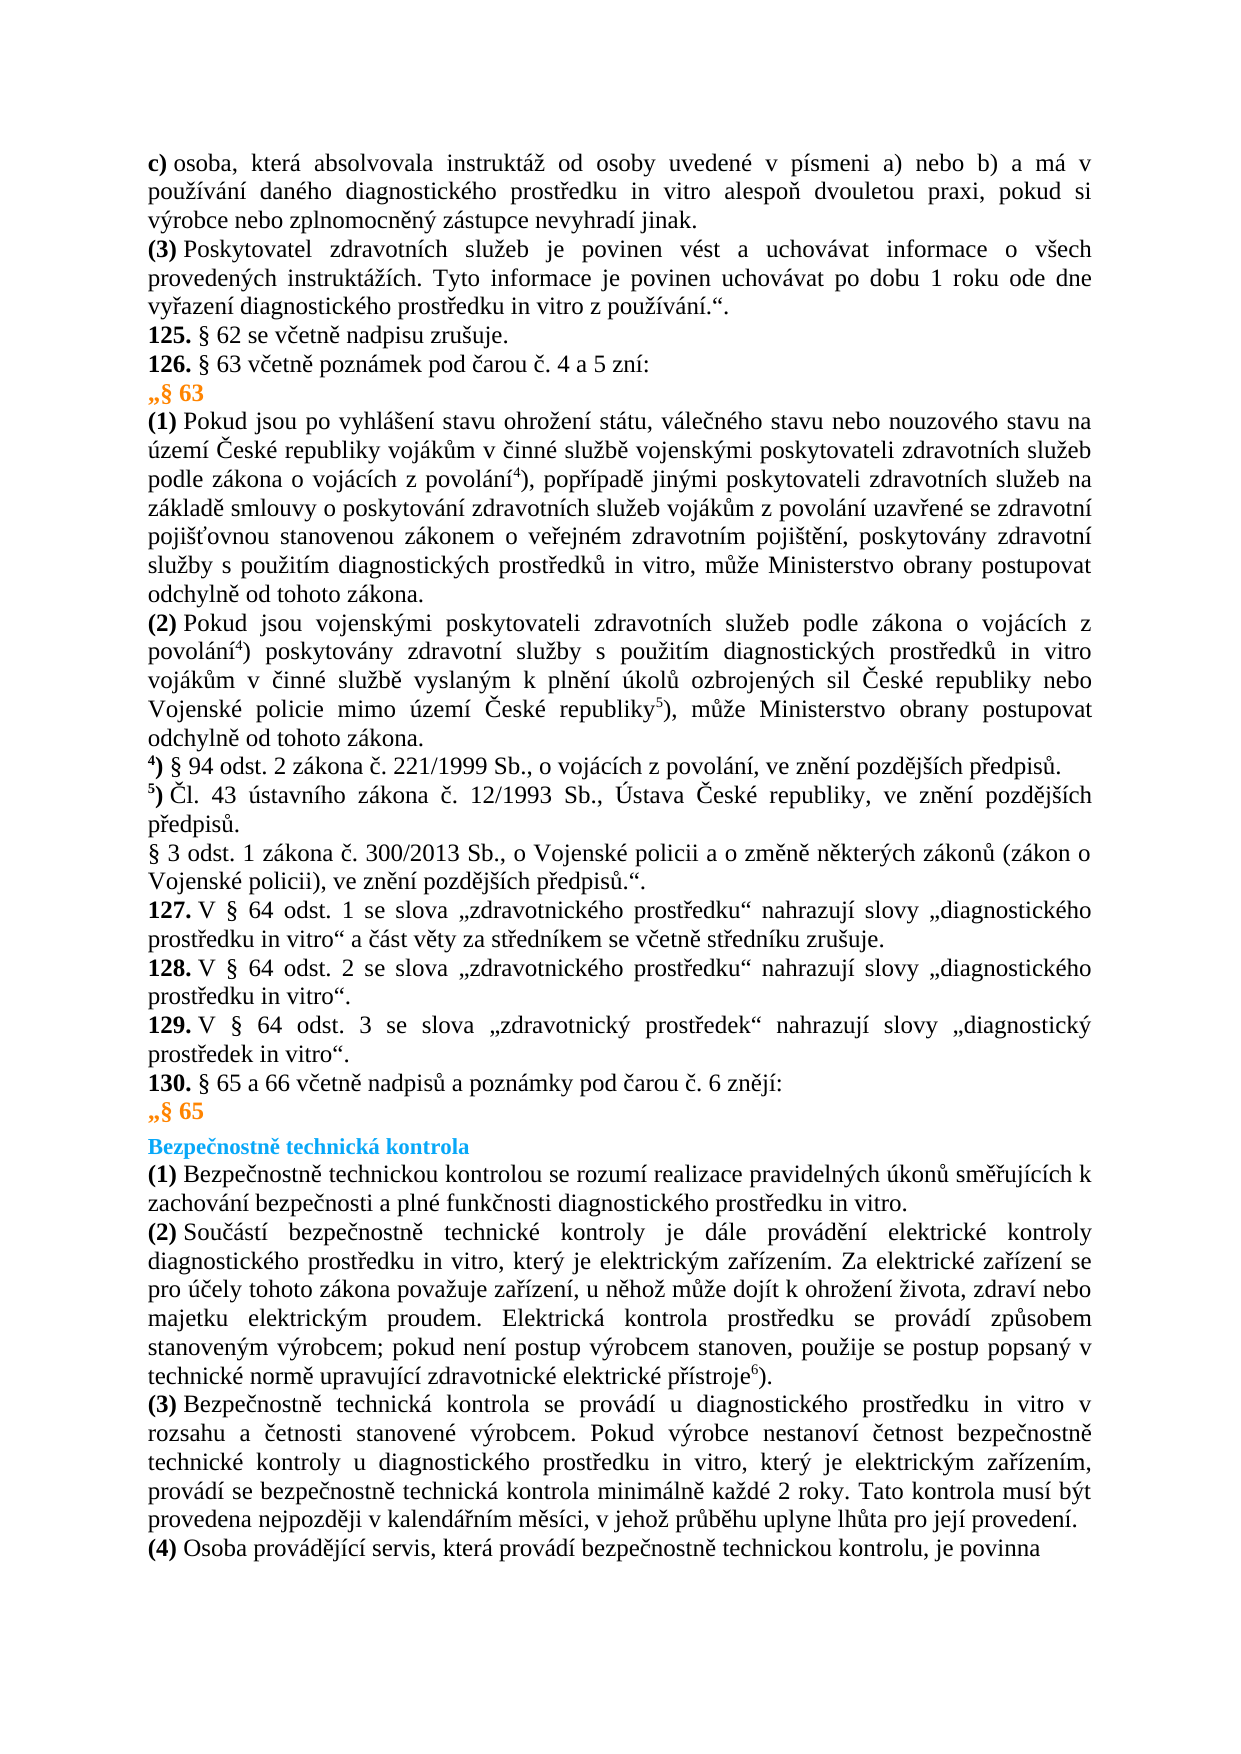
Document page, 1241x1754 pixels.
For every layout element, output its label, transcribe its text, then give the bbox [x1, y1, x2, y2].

text (2) Součástí bezpečnostně technické kontroly je dále provádění elektrické kontroly diagnostického prostředku in vitro, který je elektrickým zařízením. Za elektrické zařízení se pro účely tohoto zákona považuje zařízení, u něhož může dojít k ohrožení života, zdraví nebo majetku elektrickým proudem. Elektrická kontrola prostředku se provádí způsobem stanoveným výrobcem; pokud není postup výrobcem stanoven, použije se postup popsaný v technické normě upravující zdravotnické elektrické přístroje6). [148, 1217, 1093, 1389]
text 127. V § 64 odst. 1 se slova „zdravotnického prostředku“ nahrazují slovy „diagnostického prostředku in vitro“ a část věty za středníkem se včetně středníku zrušuje. [148, 895, 1093, 953]
text 4) § 94 odst. 2 zákona č. 221/1999 Sb., o vojácích z povolání, ve znění pozdějších předpisů. [148, 751, 1093, 780]
text 126. § 63 včetně poznámek pod čarou č. 4 a 5 zní: [148, 349, 1093, 378]
text 5) Čl. 43 ústavního zákona č. 12/1993 Sb., Ústava České republiky, ve znění pozdějších předpisů. § 3 odst. 1 zákona č. 300/2013 Sb., o Vojenské policii a o změně některých zákonů (zákon o Vojenské policii), ve znění pozdějších předpisů.“. [148, 780, 1093, 895]
text (3) Bezpečnostně technická kontrola se provádí u diagnostického prostředku in vitro v rozsahu a četnosti stanovené výrobcem. Pokud výrobce nestanoví četnost bezpečnostně technické kontroly u diagnostického prostředku in vitro, který je elektrickým zařízením, provádí se bezpečnostně technická kontrola minimálně každé 2 roky. Tato kontrola musí být provedena nejpozději v kalendářním měsíci, v jehož průběhu uplyne lhůta pro její provedení. [148, 1389, 1093, 1533]
text c) osoba, která absolvovala instruktáž od osoby uvedené v písmeni a) nebo b) a má v používání daného diagnostického prostředku in vitro alespoň dvouletou praxi, pokud si výrobce nebo zplnomocněný zástupce nevyhradí jinak. [148, 148, 1093, 234]
text 129. V § 64 odst. 3 se slova „zdravotnický prostředek“ nahrazují slovy „diagnostický prostředek in vitro“. [148, 1010, 1093, 1068]
text „§ 65 [148, 1096, 1093, 1125]
text (2) Pokud jsou vojenskými poskytovateli zdravotních služeb podle zákona o vojácích z povolání4) poskytovány zdravotní služby s použitím diagnostických prostředků in vitro vojákům v činné službě vyslaným k plnění úkolů ozbrojených sil České republiky nebo Vojenské policie mimo území České republiky5), může Ministerstvo obrany postupovat odchylně od tohoto zákona. [148, 608, 1093, 751]
text (3) Poskytovatel zdravotních služeb je povinen vést a uchovávat informace o všech provedených instruktážích. Tyto informace je povinen uchovávat po dobu 1 roku ode dne vyřazení diagnostického prostředku in vitro z používání.“. [148, 234, 1093, 320]
text 125. § 62 se včetně nadpisu zrušuje. [148, 320, 1093, 349]
text (1) Bezpečnostně technickou kontrolou se rozumí realizace pravidelných úkonů směřujících k zachování bezpečnosti a plné funkčnosti diagnostického prostředku in vitro. [148, 1159, 1093, 1217]
text 130. § 65 a 66 včetně nadpisů a poznámky pod čarou č. 6 znějí: [148, 1068, 1093, 1096]
text 128. V § 64 odst. 2 se slova „zdravotnického prostředku“ nahrazují slovy „diagnostického prostředku in vitro“. [148, 953, 1093, 1010]
text „§ 63 [148, 378, 1093, 406]
text (1) Pokud jsou po vyhlášení stavu ohrožení státu, válečného stavu nebo nouzového stavu na území České republiky vojákům v činné službě vojenskými poskytovateli zdravotních služeb podle zákona o vojácích z povolání4), popřípadě jinými poskytovateli zdravotních služeb na základě smlouvy o poskytování zdravotních služeb vojákům z povolání uzavřené se zdravotní pojišťovnou stanovenou zákonem o veřejném zdravotním pojištění, poskytovány zdravotní služby s použitím diagnostických prostředků in vitro, může Ministerstvo obrany postupovat odchylně od tohoto zákona. [148, 406, 1093, 608]
text (4) Osoba provádějící servis, která provádí bezpečnostně technickou kontrolu, je povinna [148, 1533, 1093, 1562]
text Bezpečnostně technická kontrola [148, 1125, 1093, 1159]
